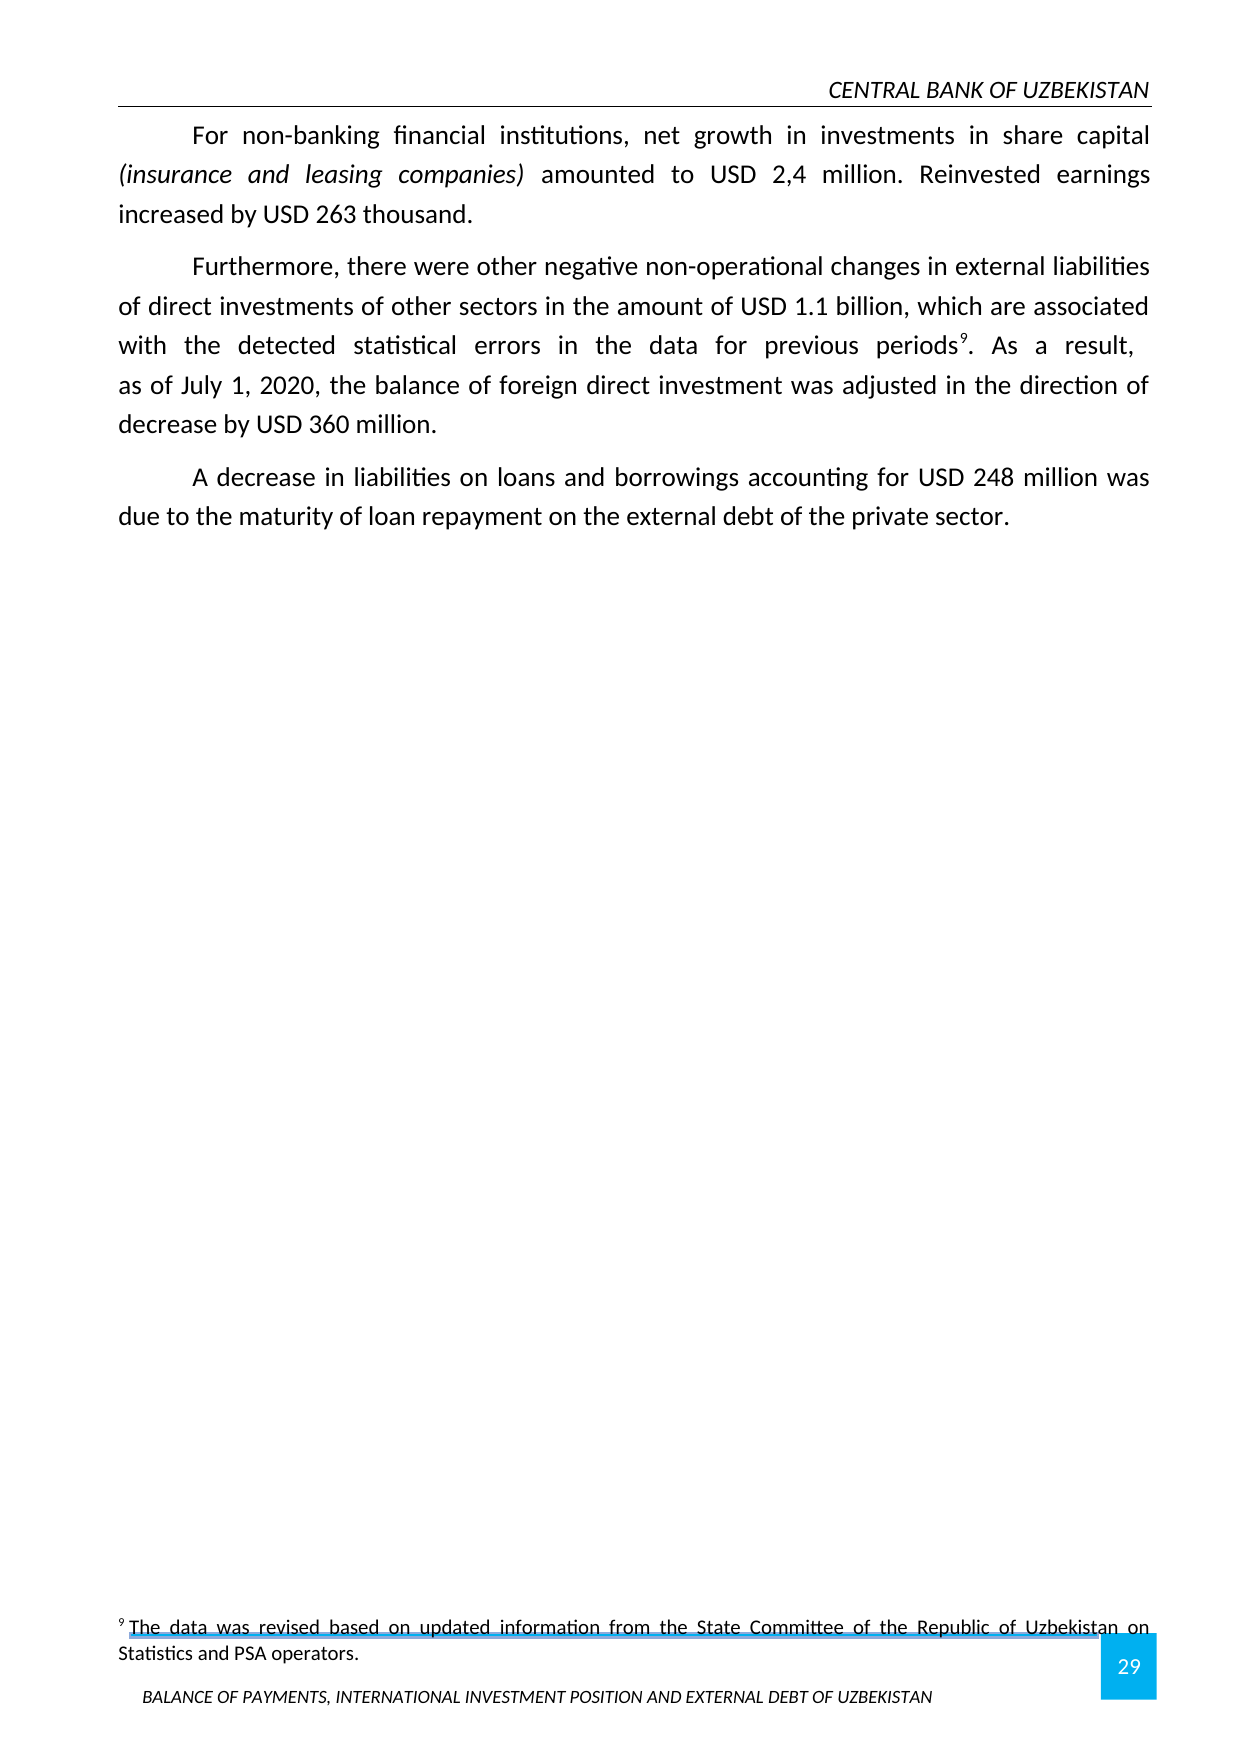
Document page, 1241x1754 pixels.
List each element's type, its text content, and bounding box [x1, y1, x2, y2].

text For non-banking financial institutions, net growth in investments in share capital (insurance and leasing companies) amounted to USD 2,4 million. Reinvested earnings increased by USD 263 thousand. [118, 118, 1152, 230]
text Furthermore, there were other negative non-operational changes in external liabilities of direct investments of other sectors in the amount of USD 1.1 billion, which are associated with the detected statistical errors in the data for previous periods. As a result, as of July 1, 2020, the balance of foreign direct investment was adjusted in the direction of decrease by USD 360 million. [118, 249, 1152, 441]
text A decrease in liabilities on loans and borrowings accounting for USD 248 million was due to the maturity of loan repayment on the external debt of the private sector. [118, 460, 1152, 532]
